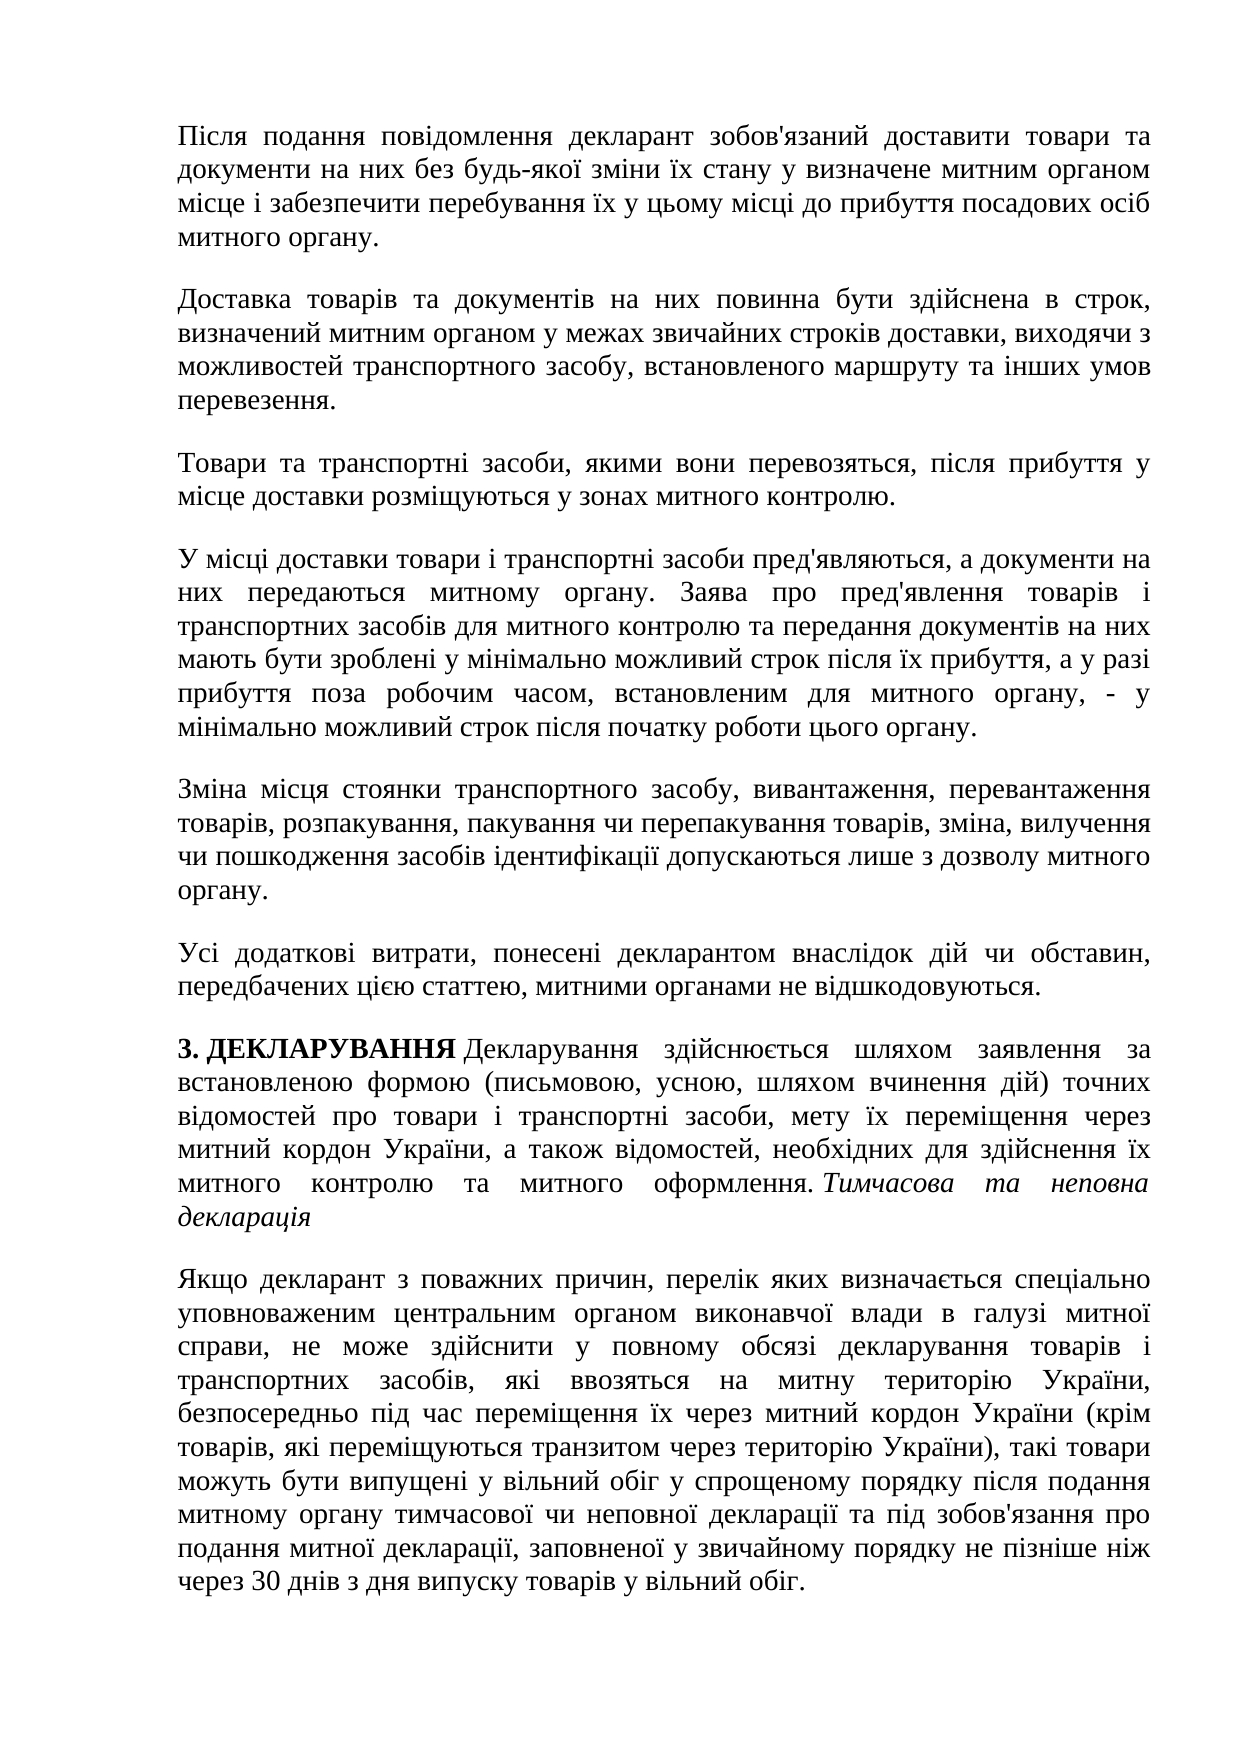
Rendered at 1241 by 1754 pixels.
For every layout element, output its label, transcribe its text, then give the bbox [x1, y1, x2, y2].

text Якщо декларант з поважних причин, перелік яких визначається спеціально уповноваженим центральним органом виконавчої влади в галузі митної справи, не може здійснити у повному обсязі декларування товарів і транспортних засобів, які ввозяться на митну територію України, безпосередньо під час переміщення їх через митний кордон України (крім товарів, які переміщуються транзитом через територію України), такі товари можуть бути випущені у вільний обіг у спрощеному порядку після подання митному органу тимчасової чи неповної декларації та під зобов'язання про подання митної декларації, заповненої у звичайному порядку не пізніше ніж через 30 днів з дня випуску товарів у вільний обіг. [177, 1261, 1152, 1597]
text Доставка товарів та документів на них повинна бути здійснена в строк, визначений митним органом у межах звичайних строків доставки, виходячи з можливостей транспортного засобу, встановленого маршруту та інших умов перевезення. [177, 281, 1152, 416]
text Зміна місця стоянки транспортного засобу, вивантаження, перевантаження товарів, розпакування, пакування чи перепакування товарів, зміна, вилучення чи пошкодження засобів ідентифікації допускаються лише з дозволу митного органу. [177, 771, 1152, 906]
text Усі додаткові витрати, понесені декларантом внаслідок дій чи обставин, передбачених цією статтею, митними органами не відшкодовуються. [177, 935, 1152, 1002]
text У місці доставки товари і транспортні засоби пред'являються, а документи на них передаються митному органу. Заява про пред'явлення товарів і транспортних засобів для митного контролю та передання документів на них мають бути зроблені у мінімально можливий строк після їх прибуття, а у разі прибуття поза робочим часом, встановленим для митного органу, - у мінімально можливий строк після початку роботи цього органу. [177, 541, 1152, 742]
text 3. ДЕКЛАРУВАННЯ Декларування здійснюється шляхом заявлення за встановленою формою (письмовою, усною, шляхом вчинення дій) точних відомостей про товари і транспортні засоби, мету їх переміщення через митний кордон України, а також відомостей, необхідних для здійснення їх митного контролю та митного оформлення. Тимчасова та неповна декларація [177, 1031, 1152, 1232]
text Товари та транспортні засоби, якими вони перевозяться, після прибуття у місце доставки розміщуються у зонах митного контролю. [177, 445, 1152, 512]
text Після подання повідомлення декларант зобов'язаний доставити товари та документи на них без будь-якої зміни їх стану у визначене митним органом місце і забезпечити перебування їх у цьому місці до прибуття посадових осіб митного органу. [177, 118, 1152, 252]
